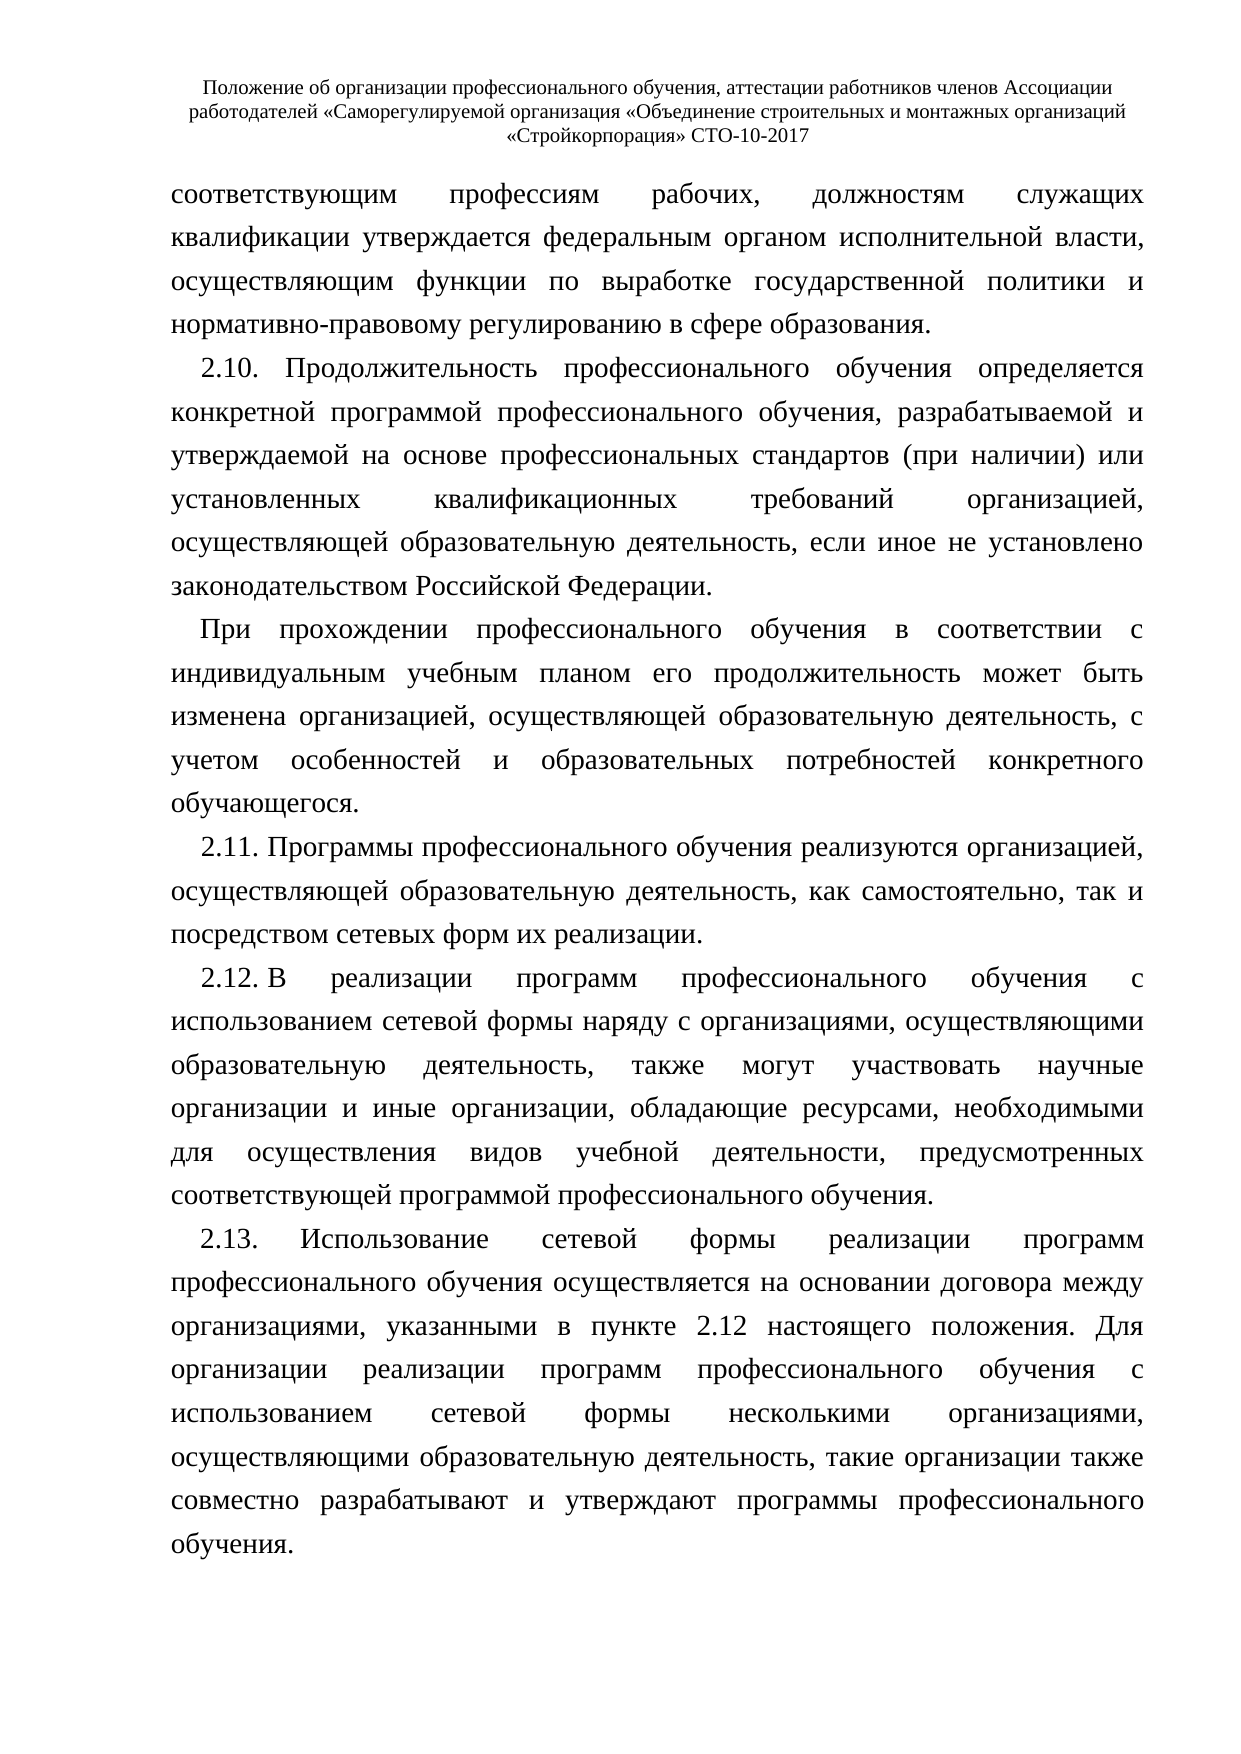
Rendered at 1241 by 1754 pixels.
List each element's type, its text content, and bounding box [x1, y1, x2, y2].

list В реализации программ профессионального обучения с использованием сетевой формы наряду с организациями, осуществляющими образовательную деятельность, также могут участвовать научные организации и иные организации, обладающие ресурсами, необходимыми для осуществления видов учебной деятельности, предусмотренных соответствующей программой профессионального обучения. [171, 960, 1145, 1211]
text 2.10. Продолжительность профессионального обучения определяется конкретной программой профессионального обучения, разрабатываемой и утверждаемой на основе профессиональных стандартов (при наличии) или установленных квалификационных требований организацией, осуществляющей образовательную деятельность, если иное не установлено законодательством Российской Федерации. [171, 350, 1144, 601]
text При прохождении профессионального обучения в соответствии с индивидуальным учебным планом его продолжительность может быть изменена организацией, осуществляющей образовательную деятельность, с учетом особенностей и образовательных потребностей конкретного обучающегося. [171, 611, 1144, 819]
list Программы профессионального обучения реализуются организацией, осуществляющей образовательную деятельность, как самостоятельно, так и посредством сетевых форм их реализации. [171, 829, 1144, 950]
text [171, 176, 1145, 340]
list Использование сетевой формы реализации программ профессионального обучения осуществляется на основании договора между организациями, указанными в пункте 2.12 настоящего положения. Для организации реализации программ профессионального обучения с использованием сетевой формы несколькими организациями, осуществляющими образовательную деятельность, такие организации также совместно разрабатывают и утверждают программы профессионального обучения. [171, 1221, 1145, 1559]
